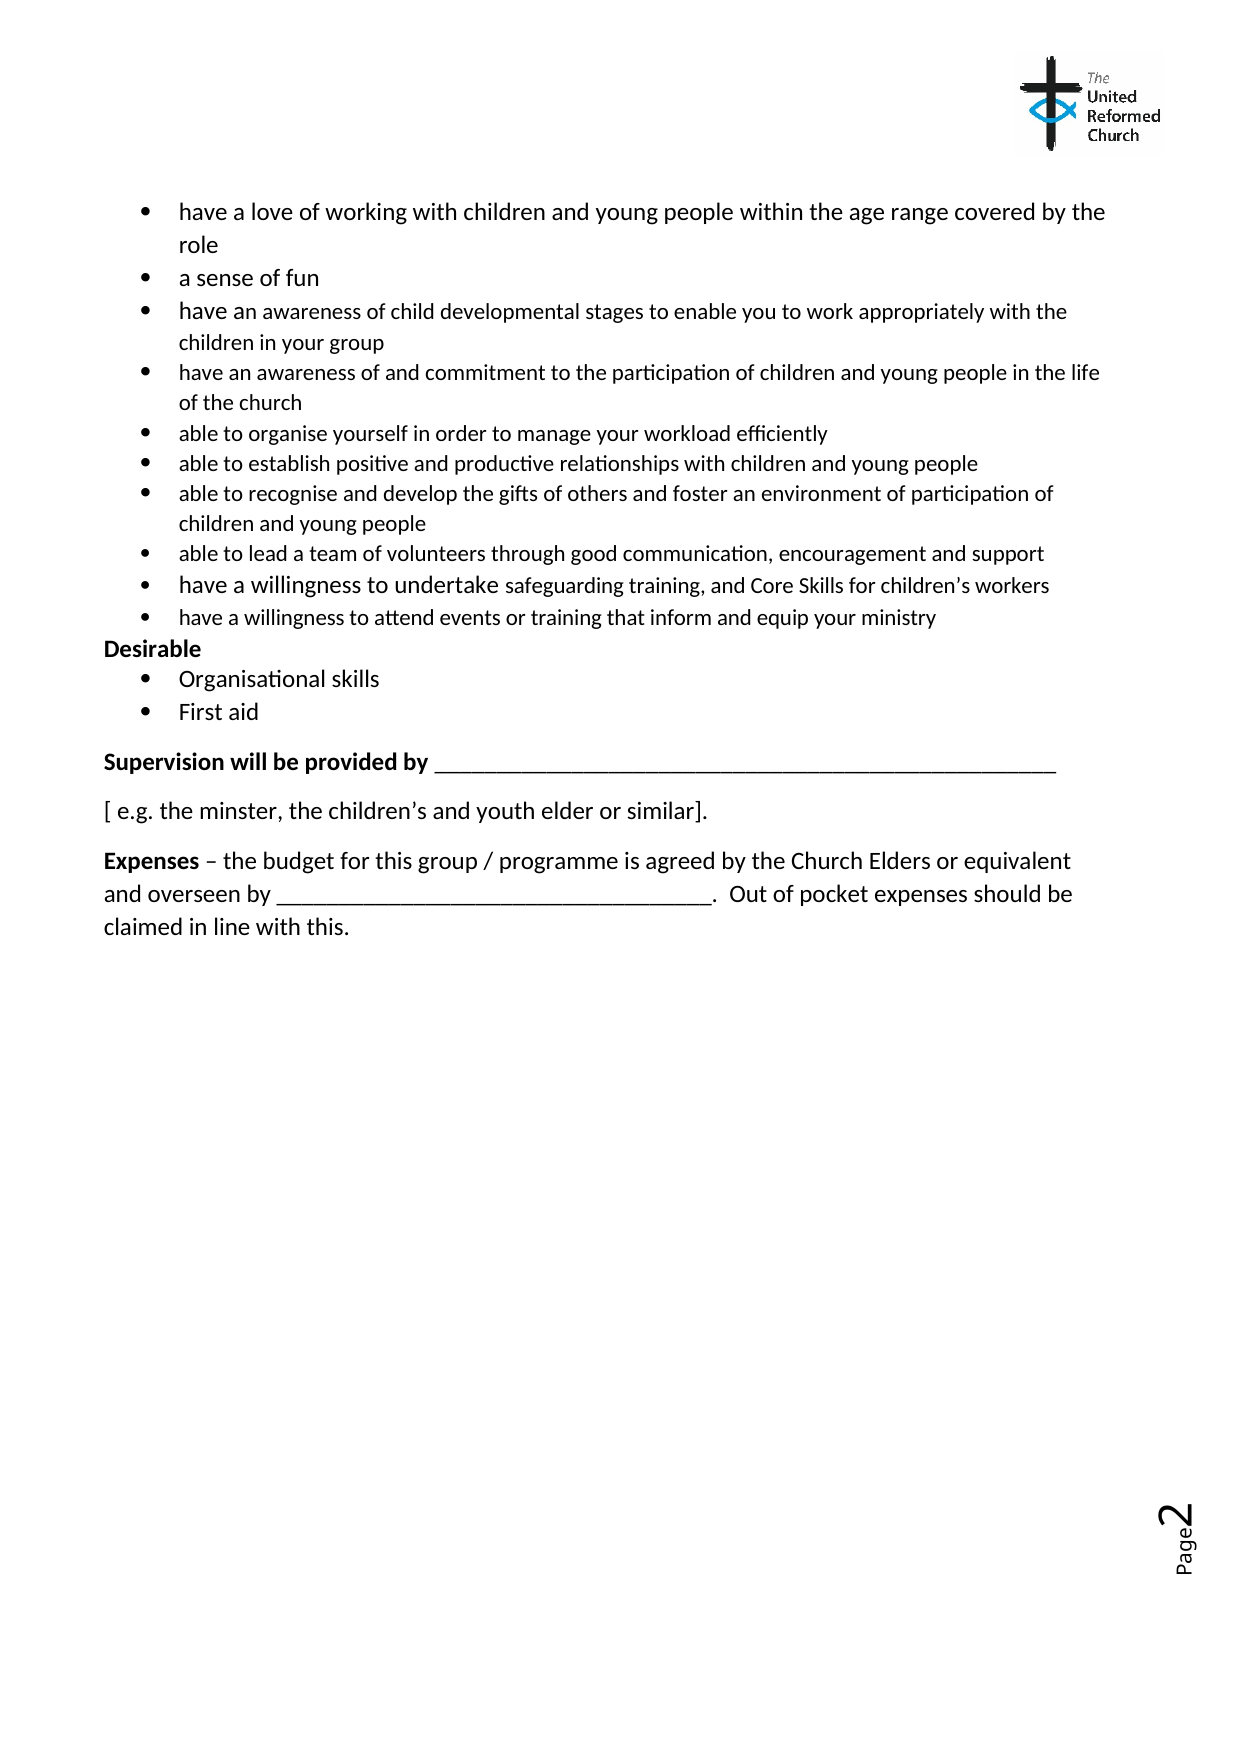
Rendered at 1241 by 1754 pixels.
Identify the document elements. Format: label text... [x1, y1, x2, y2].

text Desirable [103, 633, 1107, 663]
list have an awareness of and commitment to the participation of children and young people in the life of the church [141, 358, 1107, 416]
list a sense of fun [141, 262, 1107, 293]
list have a love of working with children and young people within the age range covered by the role [141, 197, 1107, 260]
list able to lead a team of volunteers through good communication, encouragement and support [141, 539, 1107, 567]
text Expenses – the budget for this group / programme is agreed by the Church Elders or equivalent and overseen by ___________________________________. Out of pocket expenses should be claimed in line with this. [103, 845, 1107, 941]
list First aid [141, 696, 1107, 727]
list Organisational skills [141, 663, 1107, 694]
text Supervision will be provided by __________________________________________________ [103, 746, 1107, 776]
list able to establish positive and productive relationships with children and young people [141, 449, 1107, 477]
list have a willingness to attend events or training that inform and equip your ministry [141, 603, 1107, 631]
picture [1014, 51, 1165, 156]
list have a willingness to undertake safeguarding training, and Core Skills for children’s workers [141, 570, 1107, 600]
list able to organise yourself in order to manage your workload efficiently [141, 419, 1107, 447]
list able to recognise and develop the gifts of others and foster an environment of participation of children and young people [141, 479, 1107, 537]
text [ e.g. the minster, the children’s and youth elder or similar]. [103, 795, 1107, 826]
list have an awareness of child developmental stages to enable you to work appropriately with the children in your group [141, 295, 1107, 356]
